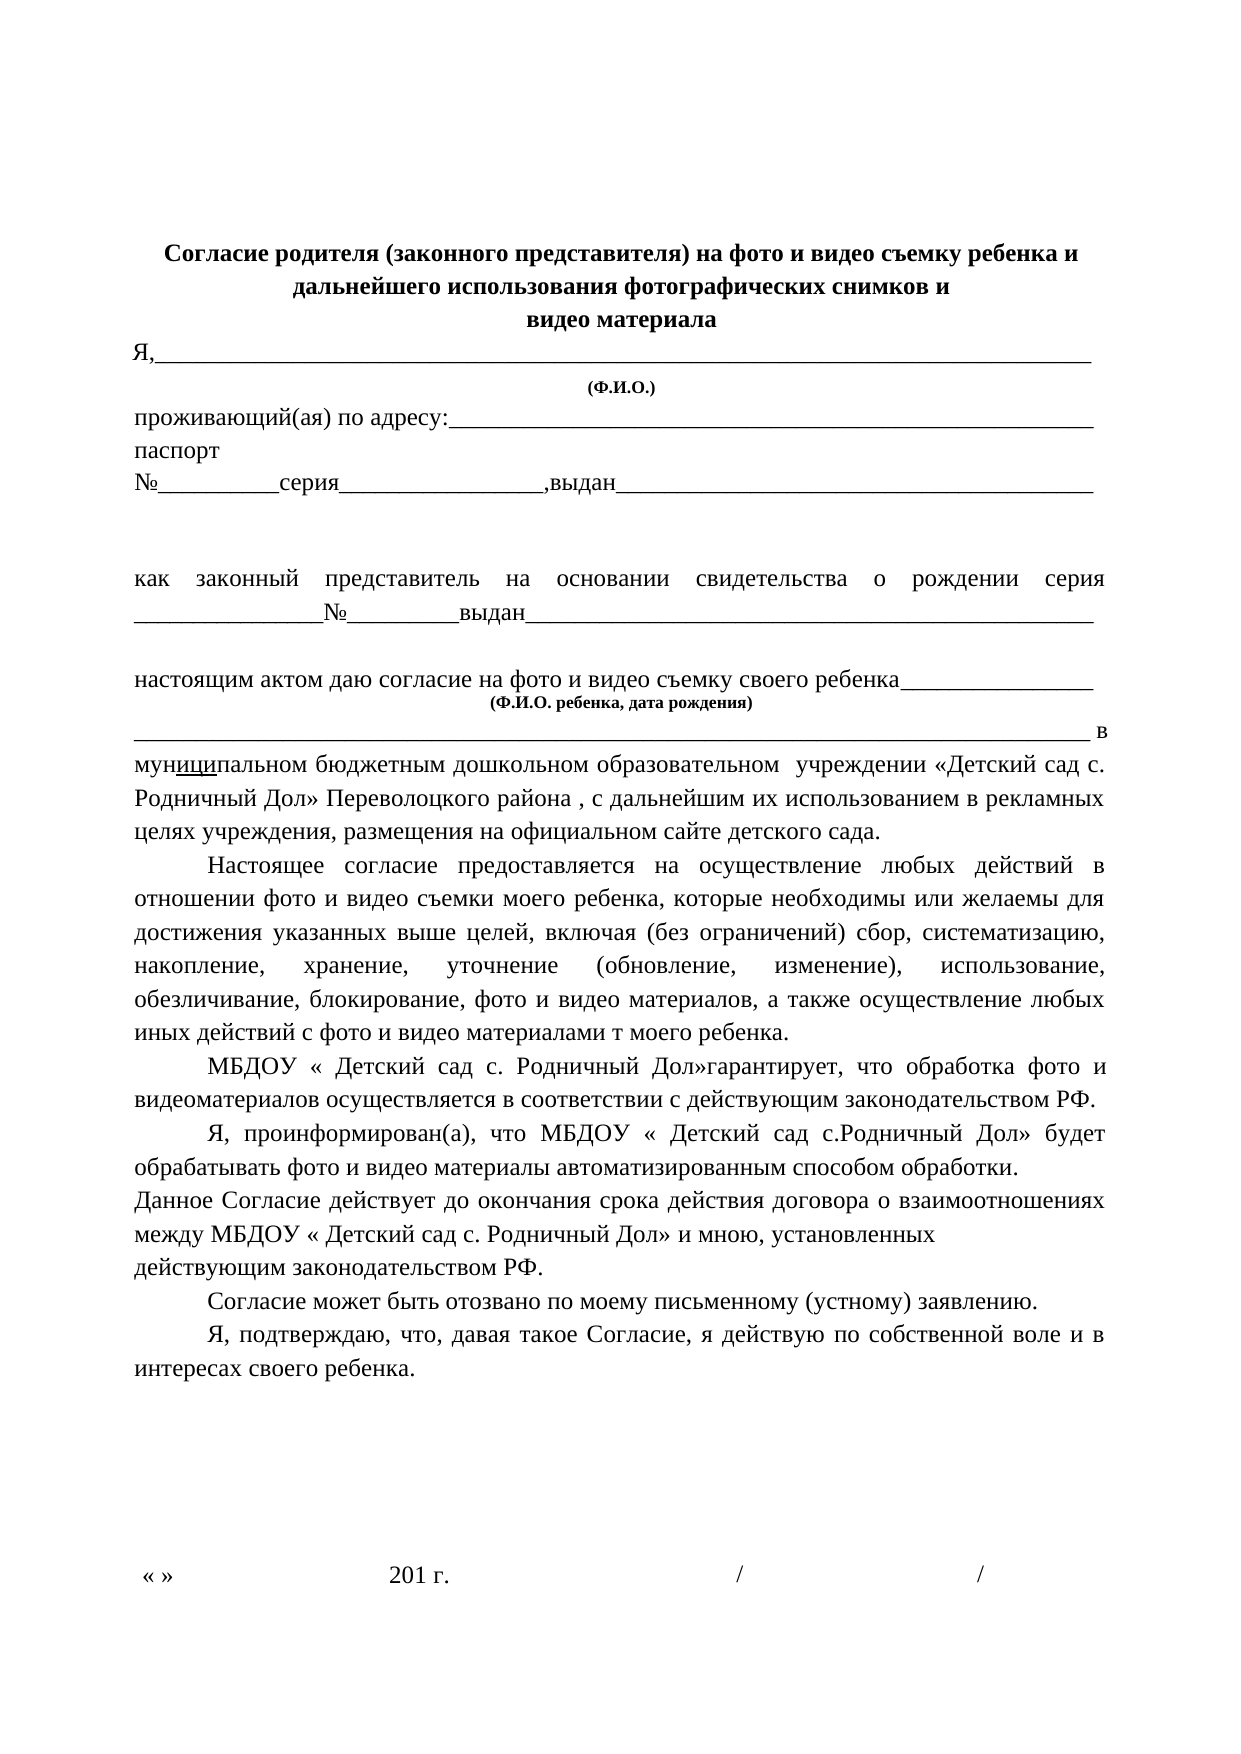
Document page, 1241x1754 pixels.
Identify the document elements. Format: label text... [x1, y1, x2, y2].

text Я, подтверждаю, что, давая такое Согласие, я действую по собственной воле и в интересах своего ребенка. [134, 1316, 1106, 1383]
text паспорт [134, 432, 1108, 465]
text в [134, 712, 1108, 746]
text как законный представитель на основании свидетельства о рождении серия № выдан [134, 560, 1106, 627]
text муниципальном бюджетным дошкольном образовательном учреждении «Детский сад с. Родничный Дол» Переволоцкого района , с дальнейшим их использованием в рекламных целях учреждения, размещения на официальном сайте детского сада. [134, 746, 1106, 846]
text МБДОУ « Детский сад с. Родничный Дол»гарантирует, что обработка фото и видеоматериалов осуществляется в соответствии с действующим законодательством РФ. [134, 1047, 1108, 1114]
text Настоящее согласие предоставляется на осуществление любых действий в отношении фото и видео съемки моего ребенка, которые необходимы или желаемы для достижения указанных выше целей, включая (без ограничений) сбор, систематизацию, накопление, хранение, уточнение (обновление, изменение), использование, обезличивание, блокирование, фото и видео материалов, а также осуществление любых иных действий с фото и видео материалами т моего ребенка. [134, 846, 1106, 1047]
text Я, проинформирован(а), что МБДОУ « Детский сад с.Родничный Дол» будет обрабатывать фото и видео материалы автоматизированным способом обработки. [134, 1114, 1106, 1182]
text настоящим актом даю согласие на фото и видео съемку своего ребенка [134, 661, 1106, 694]
text действующим законодательством РФ. [134, 1249, 1108, 1282]
text Согласие родителя (законного представителя) на фото и видео съемку ребенка и дальнейшего использования фотографических снимков и [134, 235, 1108, 301]
text Данное Согласие действует до окончания срока действия договора о взаимоотношениях между МБДОУ « Детский сад с. Родничный Дол» и мною, установленных [134, 1182, 1106, 1249]
text (Ф.И.О.) [134, 367, 1108, 400]
text проживающий(ая) по адресу: [134, 400, 1108, 432]
text « » [142, 1563, 173, 1588]
text № серия ,выдан [134, 465, 1108, 497]
text 201 г. [389, 1563, 450, 1588]
text видео материала [134, 301, 1108, 334]
text Согласие может быть отозвано по моему письменному (устному) заявлению. [134, 1282, 1106, 1316]
text Я, [132, 334, 1108, 367]
text (Ф.И.О. ребенка, дата рождения) [134, 694, 1108, 712]
